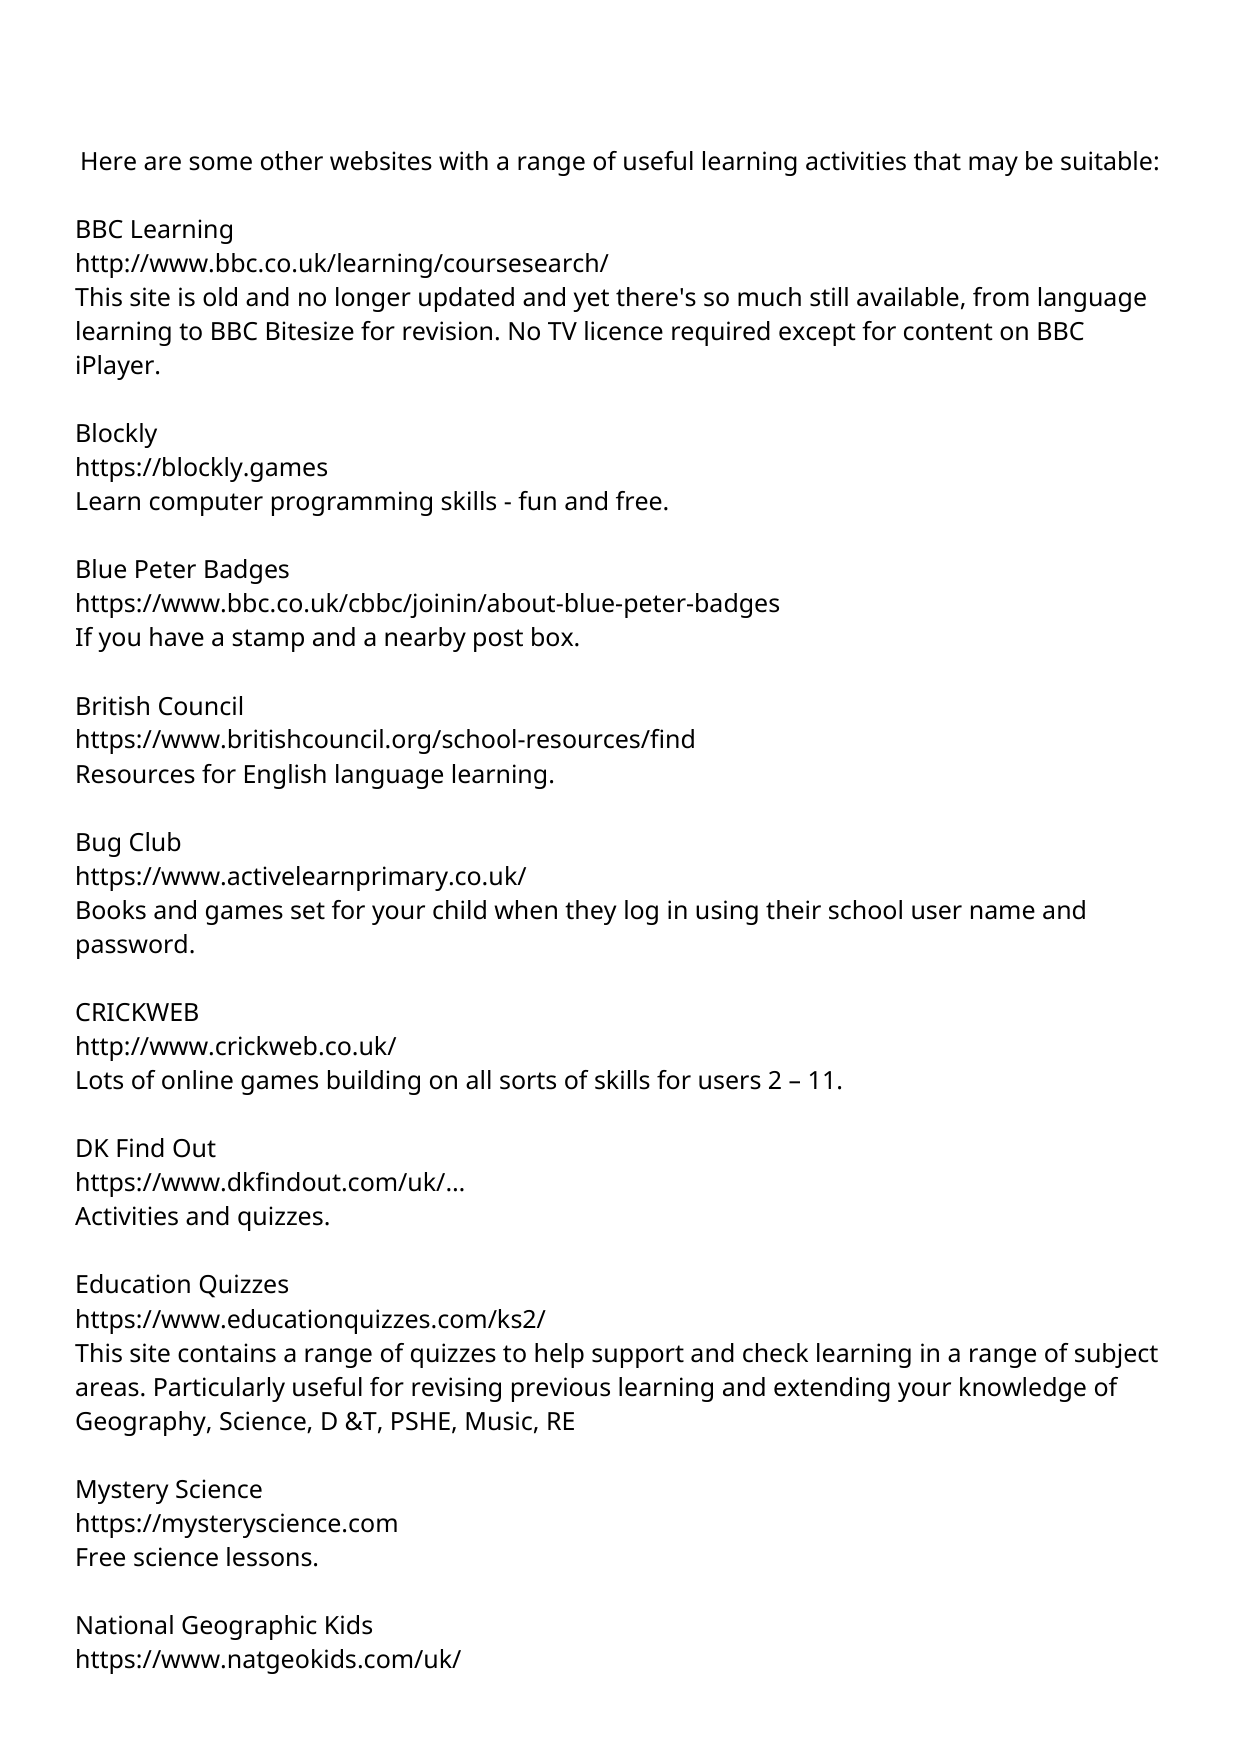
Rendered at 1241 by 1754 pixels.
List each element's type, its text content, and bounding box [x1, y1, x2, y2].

text Blockly [75, 416, 1165, 450]
text https://blockly.games [75, 450, 1165, 484]
text https://mysteryscience.com [75, 1506, 1165, 1540]
text DK Find Out [75, 1131, 1165, 1165]
text https://www.bbc.co.uk/cbbc/joinin/about-blue-peter-badges [75, 586, 1165, 620]
text Free science lessons. [75, 1540, 1165, 1574]
text Lots of online games building on all sorts of skills for users 2 – 11. [75, 1063, 1165, 1097]
text https://www.dkfindout.com/uk/… [75, 1165, 1165, 1199]
text https://www.educationquizzes.com/ks2/ [75, 1301, 1165, 1335]
text https://www.natgeokids.com/uk/ [75, 1642, 1165, 1676]
text https://www.activelearnprimary.co.uk/ [75, 858, 1165, 892]
text CRICKWEB [75, 995, 1165, 1029]
text Mystery Science [75, 1472, 1165, 1506]
text Bug Club [75, 824, 1165, 858]
text British Council [75, 688, 1165, 722]
text Books and games set for your child when they log in using their school user name and password. [75, 892, 1165, 961]
text National Geographic Kids [75, 1608, 1165, 1642]
text Education Quizzes [75, 1267, 1165, 1301]
text Resources for English language learning. [75, 756, 1165, 790]
text Activities and quizzes. [75, 1199, 1165, 1233]
text https://www.britishcouncil.org/school-resources/find [75, 722, 1165, 756]
text If you have a stamp and a nearby post box. [75, 620, 1165, 654]
text http://www.bbc.co.uk/learning/coursesearch/ [75, 245, 1165, 279]
text Here are some other websites with a range of useful learning activities that may be suitable: [75, 143, 1165, 177]
text BBC Learning [75, 211, 1165, 245]
text Learn computer programming skills - fun and free. [75, 484, 1165, 518]
text This site is old and no longer updated and yet there's so much still available, from language learning to BBC Bitesize for revision. No TV licence required except for content on BBC iPlayer. [75, 279, 1165, 382]
text This site contains a range of quizzes to help support and check learning in a range of subject areas. Particularly useful for revising previous learning and extending your knowledge of Geography, Science, D &T, PSHE, Music, RE [75, 1335, 1165, 1437]
text http://www.crickweb.co.uk/ [75, 1029, 1165, 1063]
text Blue Peter Badges [75, 552, 1165, 586]
